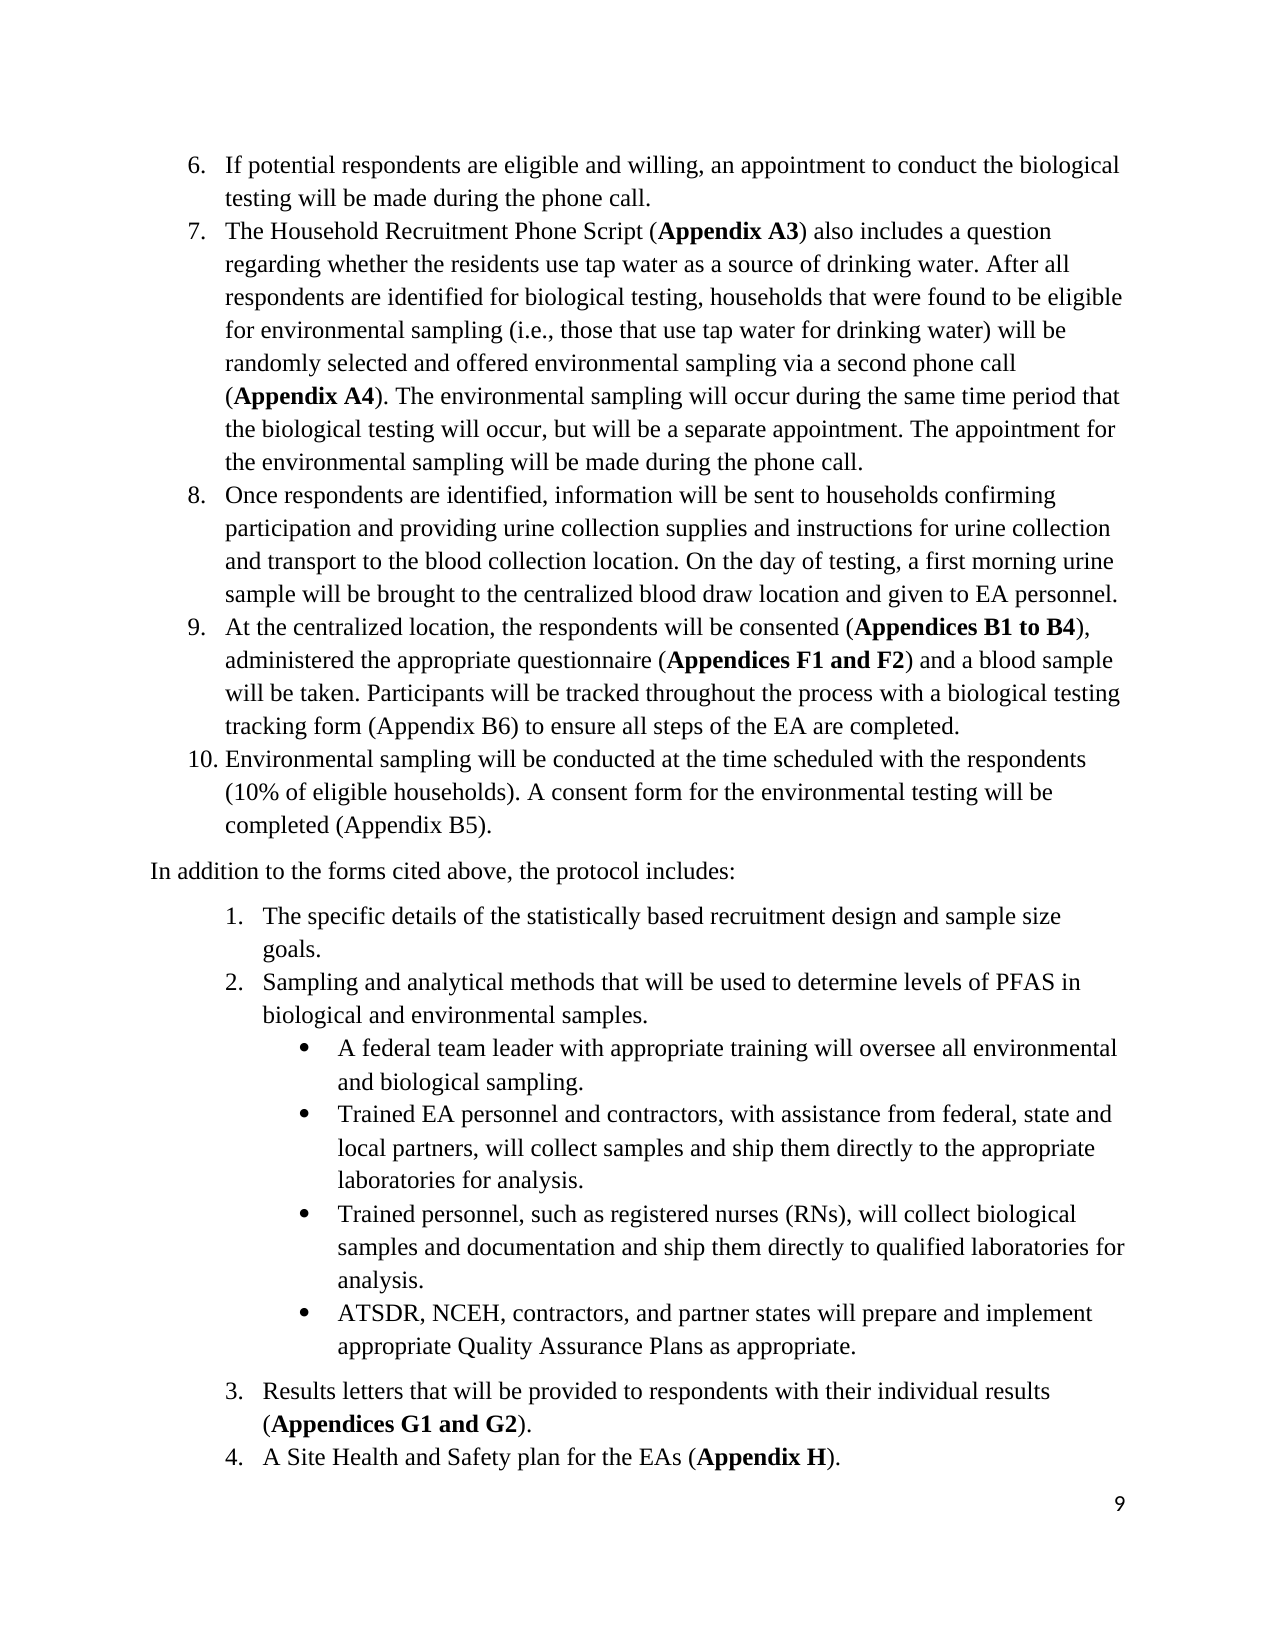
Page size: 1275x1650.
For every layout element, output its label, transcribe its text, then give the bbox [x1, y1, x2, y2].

list The Household Recruitment Phone Script (Appendix A3) also includes a question regarding whether the residents use tap water as a source of drinking water. After all respondents are identified for biological testing, households that were found to be eligible for environmental sampling (i.e., those that use tap water for drinking water) will be randomly selected and offered environmental sampling via a second phone call (Appendix A4). The environmental sampling will occur during the same time period that the biological testing will occur, but will be a separate appointment. The appointment for the environmental sampling will be made during the phone call. [187, 216, 1125, 476]
list The specific details of the statistically based recruitment design and sample size goals. [225, 901, 1125, 963]
text In addition to the forms cited above, the protocol includes: [150, 856, 1125, 885]
list Trained personnel, such as registered nurses (RNs), will collect biological samples and documentation and ship them directly to qualified laboratories for analysis. [300, 1199, 1125, 1293]
list Trained EA personnel and contractors, with assistance from federal, state and local partners, will collect samples and ship them directly to the appropriate laboratories for analysis. [300, 1099, 1125, 1194]
list If potential respondents are eligible and willing, an appointment to conduct the biological testing will be made during the phone call. [187, 150, 1125, 212]
list ATSDR, NCEH, contractors, and partner states will prepare and implement appropriate Quality Assurance Plans as appropriate. [300, 1298, 1125, 1359]
list At the centralized location, the respondents will be consented (Appendices B1 to B4), administered the appropriate questionnaire (Appendices F1 and F2) and a blood sample will be taken. Participants will be tracked throughout the process with a biological testing tracking form (Appendix B6) to ensure all steps of the EA are completed. [187, 612, 1125, 740]
list Once respondents are identified, information will be sent to households confirming participation and providing urine collection supplies and instructions for urine collection and transport to the blood collection location. On the day of testing, a first morning urine sample will be brought to the centralized blood draw location and given to EA personnel. [187, 480, 1125, 608]
list Results letters that will be provided to respondents with their individual results (Appendices G1 and G2). [225, 1376, 1125, 1438]
list Environmental sampling will be conducted at the time scheduled with the respondents (10% of eligible households). A consent form for the environmental testing will be completed (Appendix B5). [187, 744, 1125, 839]
list A Site Health and Safety plan for the EAs (Appendix H). [225, 1442, 1125, 1471]
list Sampling and analytical methods that will be used to determine levels of PFAS in biological and environmental samples. [225, 967, 1125, 1029]
list A federal team leader with appropriate training will oversee all environmental and biological sampling. [300, 1033, 1125, 1095]
